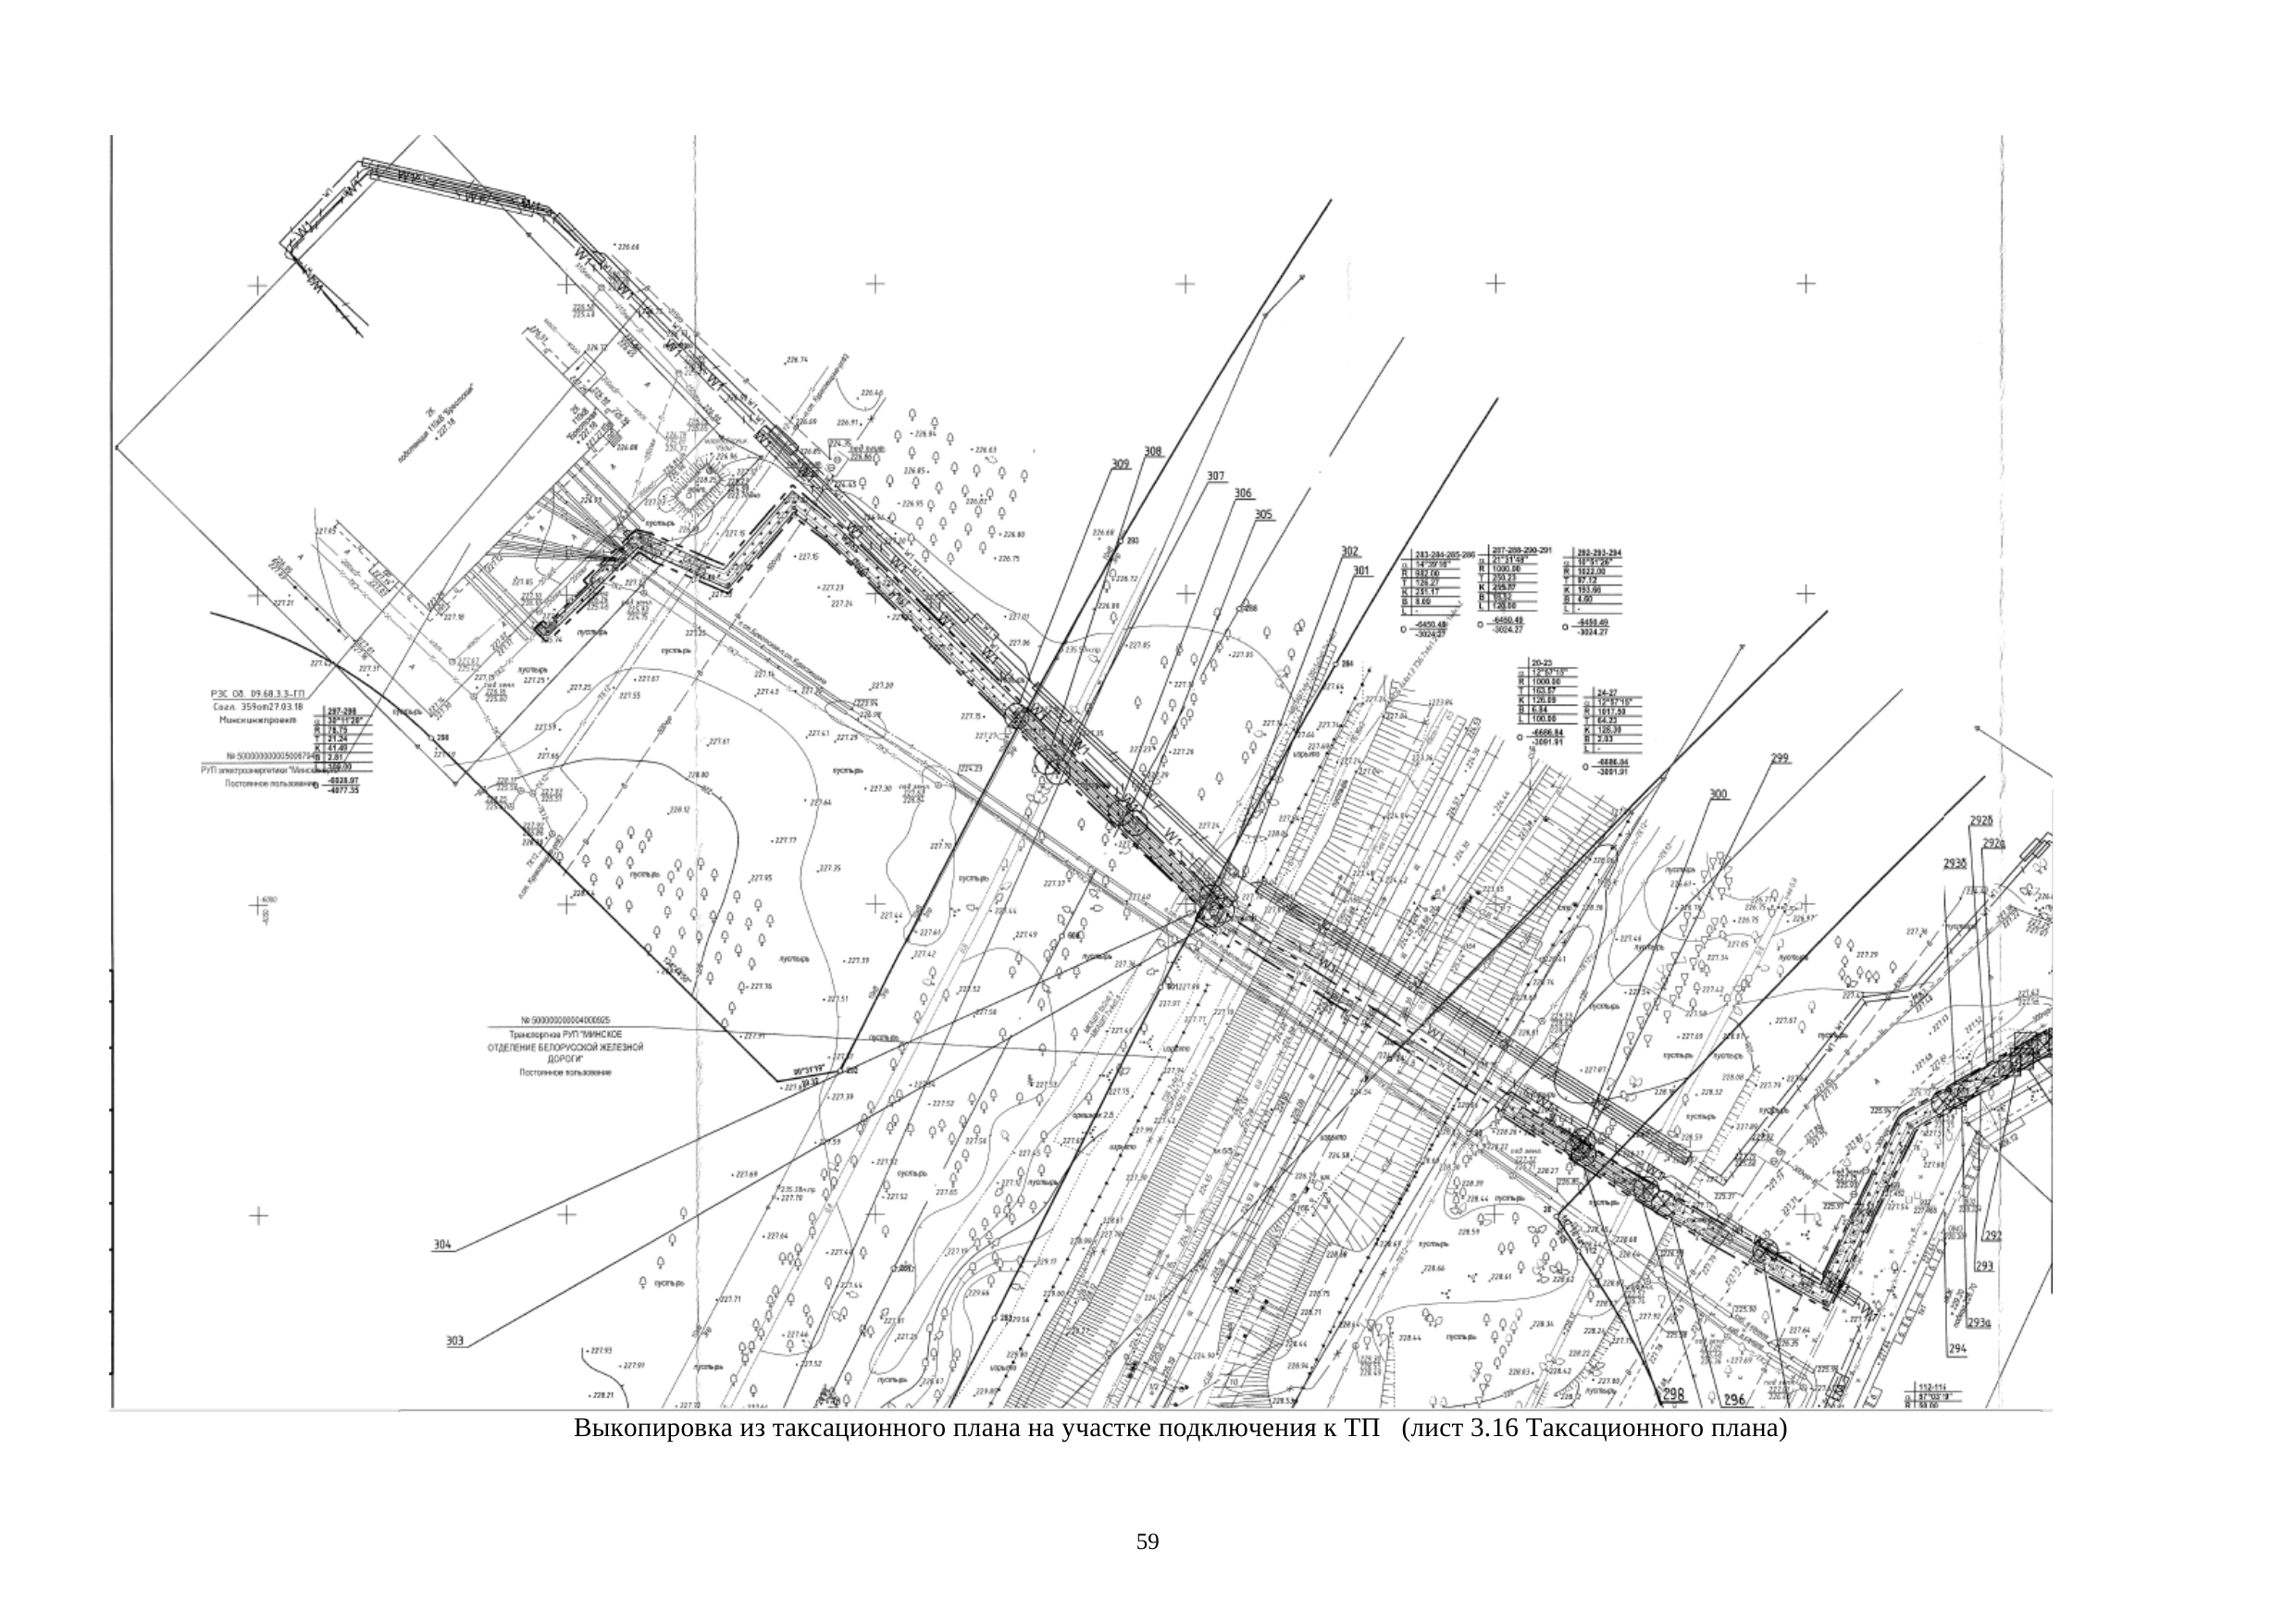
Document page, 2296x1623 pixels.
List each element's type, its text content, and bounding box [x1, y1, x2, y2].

text Выкопировка из таксационного плана на участке подключения к ТП (лист 3.16 Таксационного плана) [109, 1411, 2186, 1442]
picture [109, 135, 2054, 1412]
